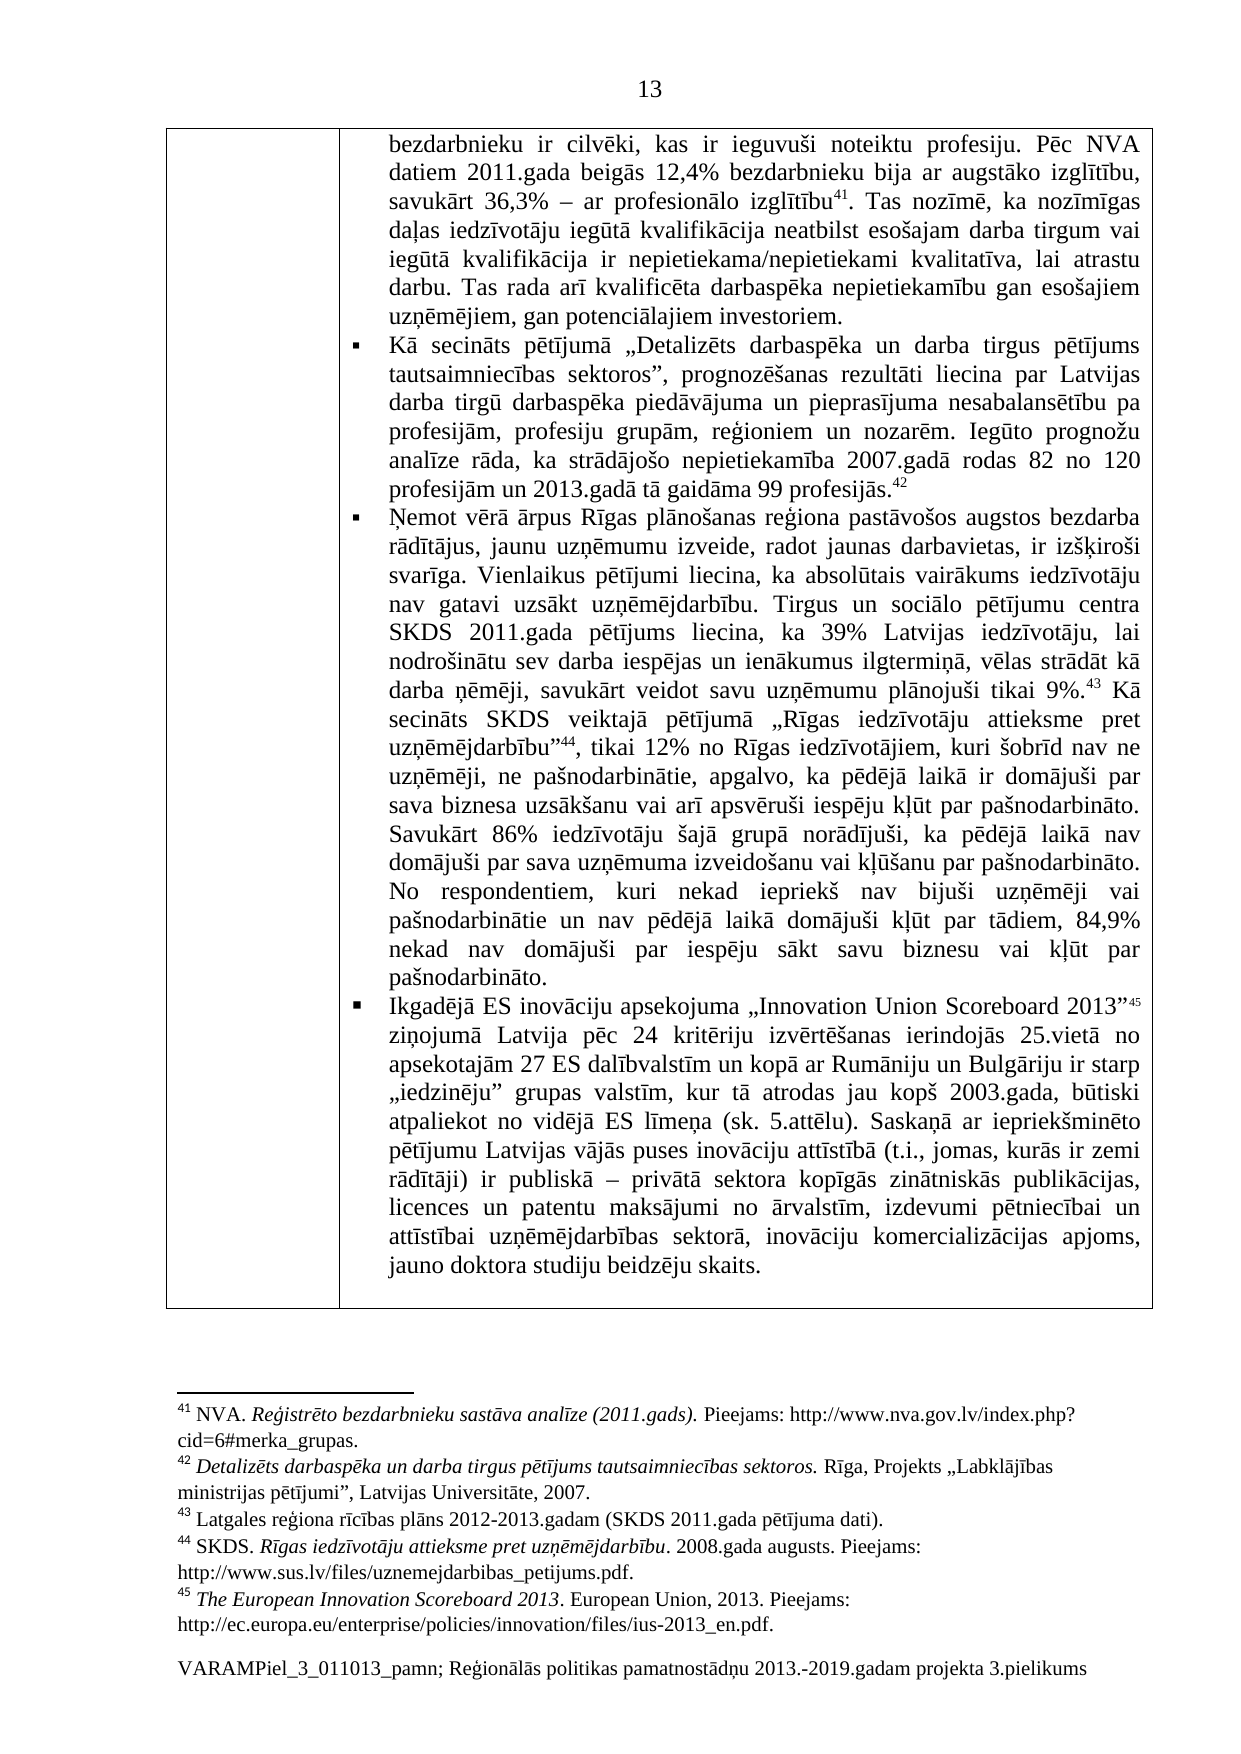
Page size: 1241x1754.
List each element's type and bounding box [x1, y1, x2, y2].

table_cell [340, 129, 1152, 1307]
table_cell [167, 129, 339, 1307]
